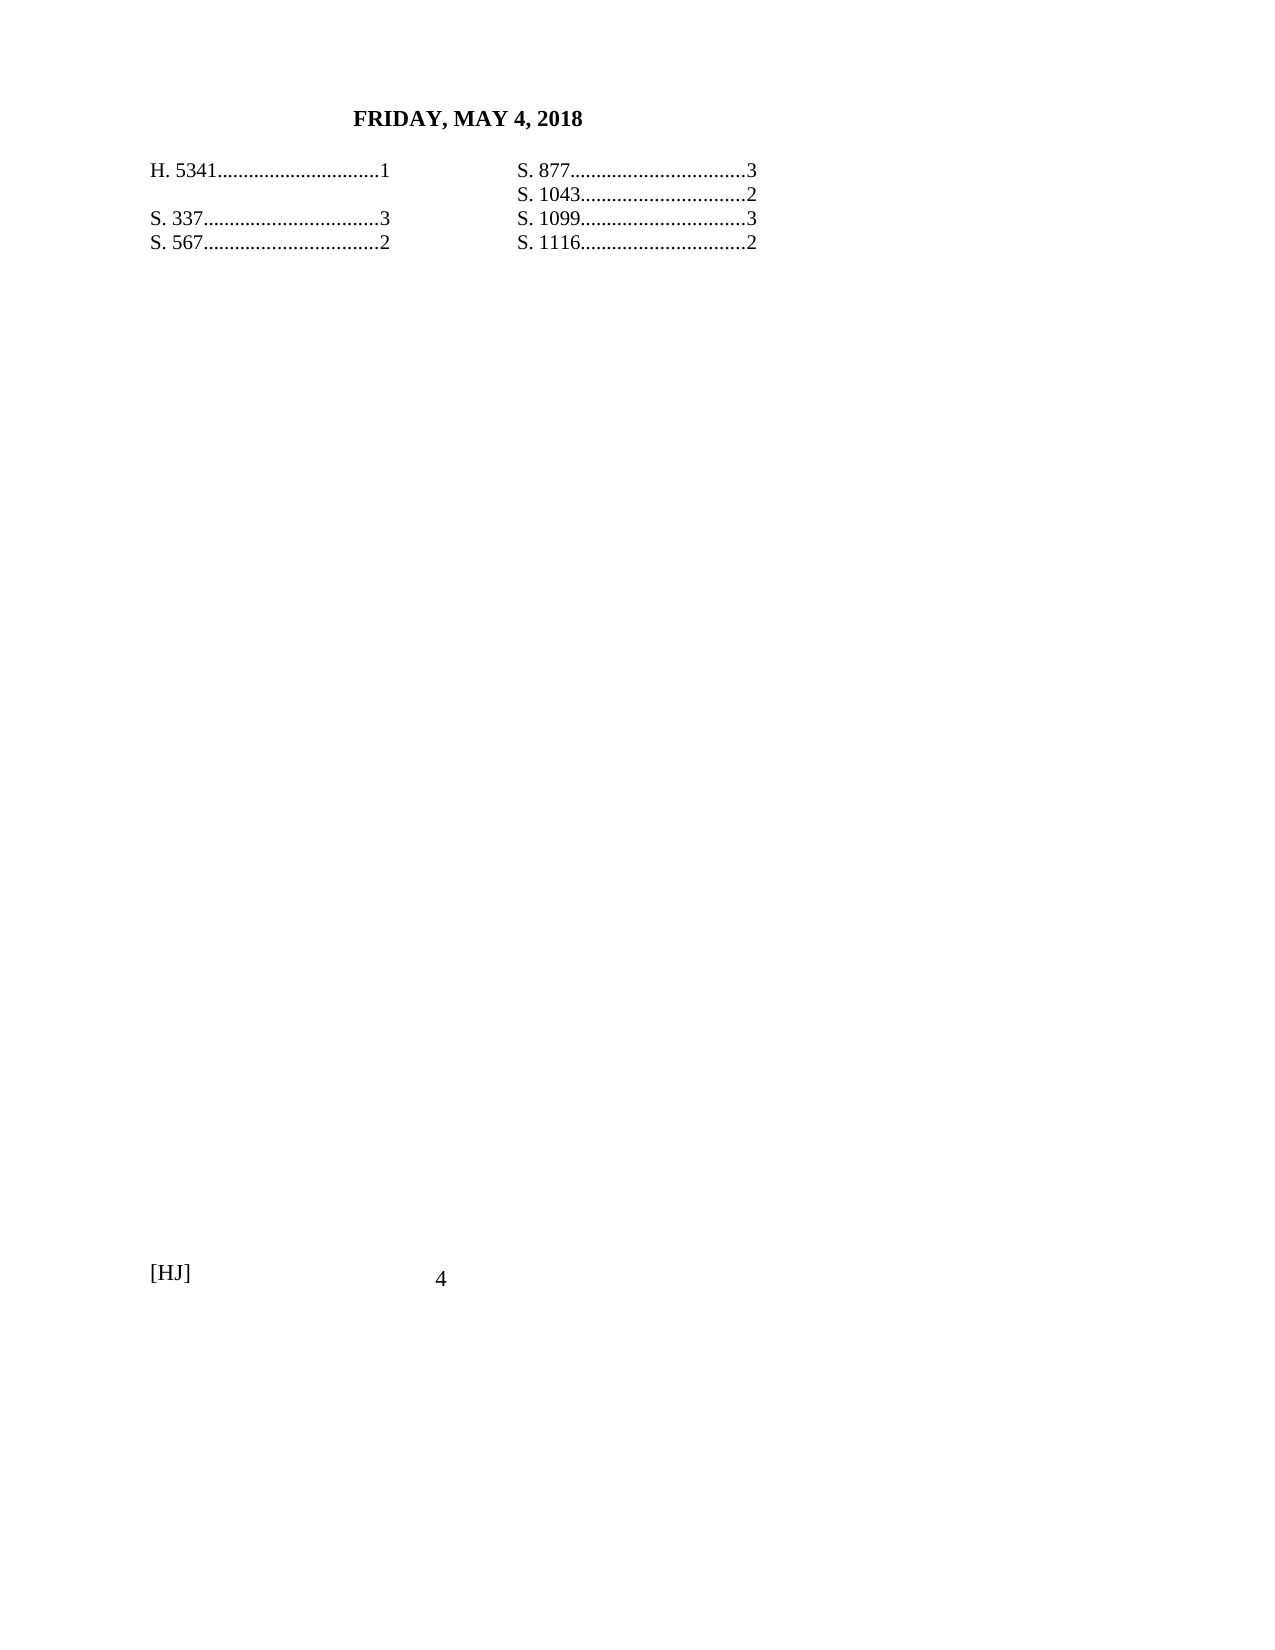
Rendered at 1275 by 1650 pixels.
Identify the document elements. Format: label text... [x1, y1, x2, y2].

text H. 5341 1 [127, 158, 419, 182]
text S. 1099 3 [494, 206, 786, 230]
text S. 337 3 [127, 206, 419, 230]
text S. 567 2 [127, 230, 419, 254]
text S. 877 3 [494, 158, 786, 182]
text S. 1116 2 [494, 230, 786, 254]
text S. 1043 2 [494, 182, 786, 206]
